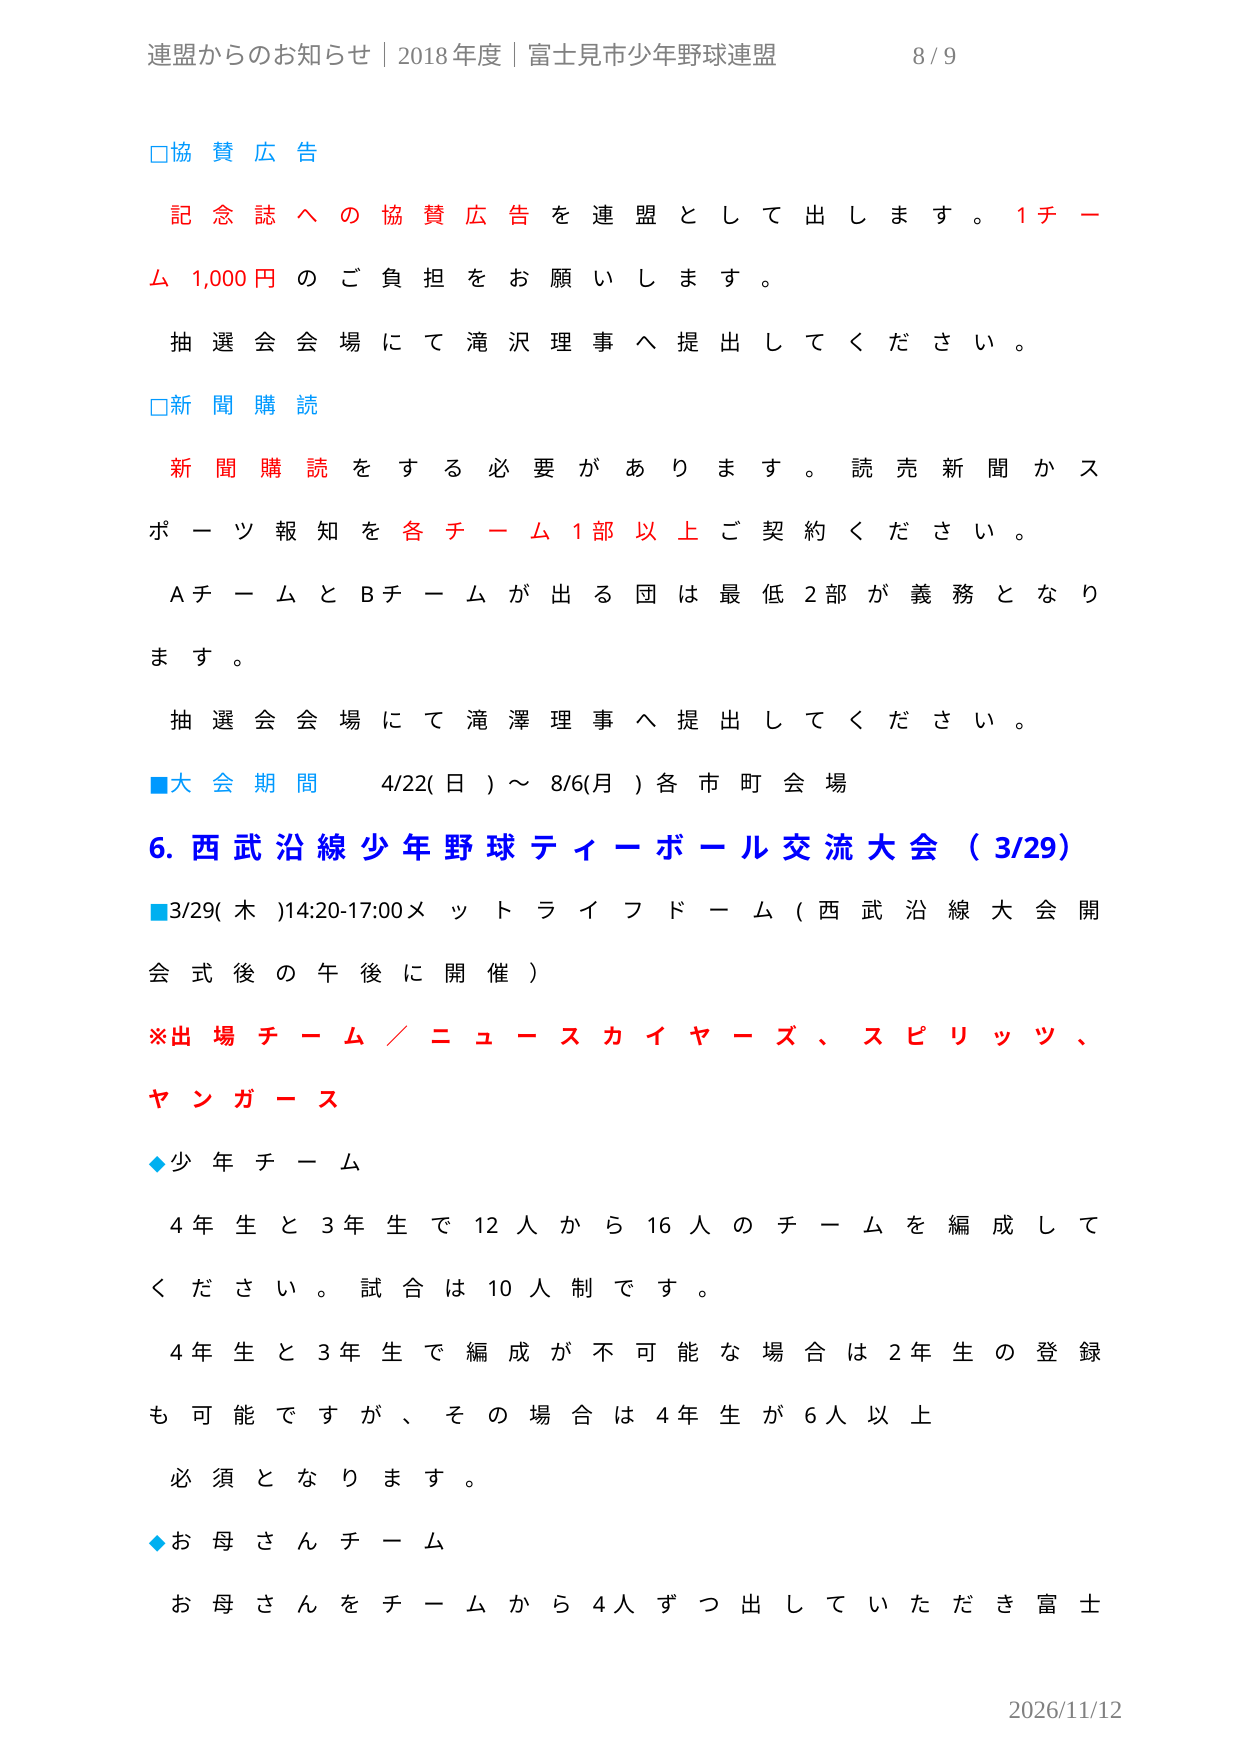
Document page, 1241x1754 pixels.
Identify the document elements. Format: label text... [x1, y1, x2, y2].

text 必須となります。 [148, 1445, 1121, 1508]
text ■3/29(木)14:20-17:00メットライフドーム(西武沿線大会開会式後の午後に開催） [148, 877, 1121, 1003]
text 新聞購読をする必要があります。読売新聞かスポーツ報知を各チーム1部以上ご契約ください。 [148, 435, 1121, 561]
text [148, 1571, 1121, 1634]
text ※出場チーム／ニュースカイヤーズ、スピリッツ、ヤンガース [148, 1003, 1121, 1129]
text 4年生と3年生で編成が不可能な場合は2年生の登録も可能ですが、その場合は4年生が6人以上 [148, 1319, 1121, 1445]
text □新聞購読 [148, 372, 1121, 435]
text □協賛広告 [148, 119, 1121, 183]
text 抽選会会場にて滝沢理事へ提出してください。 [148, 309, 1121, 372]
text AチームとBチームが出る団は最低2部が義務となります。 [148, 561, 1121, 688]
text ◆少年チーム [148, 1129, 1121, 1193]
text ◆お母さんチーム [148, 1508, 1121, 1571]
text 記念誌への協賛広告を連盟として出します。1チーム1,000円のご負担をお願いします。 [148, 183, 1121, 309]
text 抽選会会場にて滝澤理事へ提出してください。 [148, 688, 1121, 751]
text 4年生と3年生で12人から16人のチームを編成してください。試合は10人制です。 [148, 1193, 1121, 1319]
text ■大会期間 4/22(日)～8/6(月)各市町会場 [148, 751, 1121, 814]
text 6.西武沿線少年野球ティーボール交流大会（3/29） [148, 814, 1121, 877]
